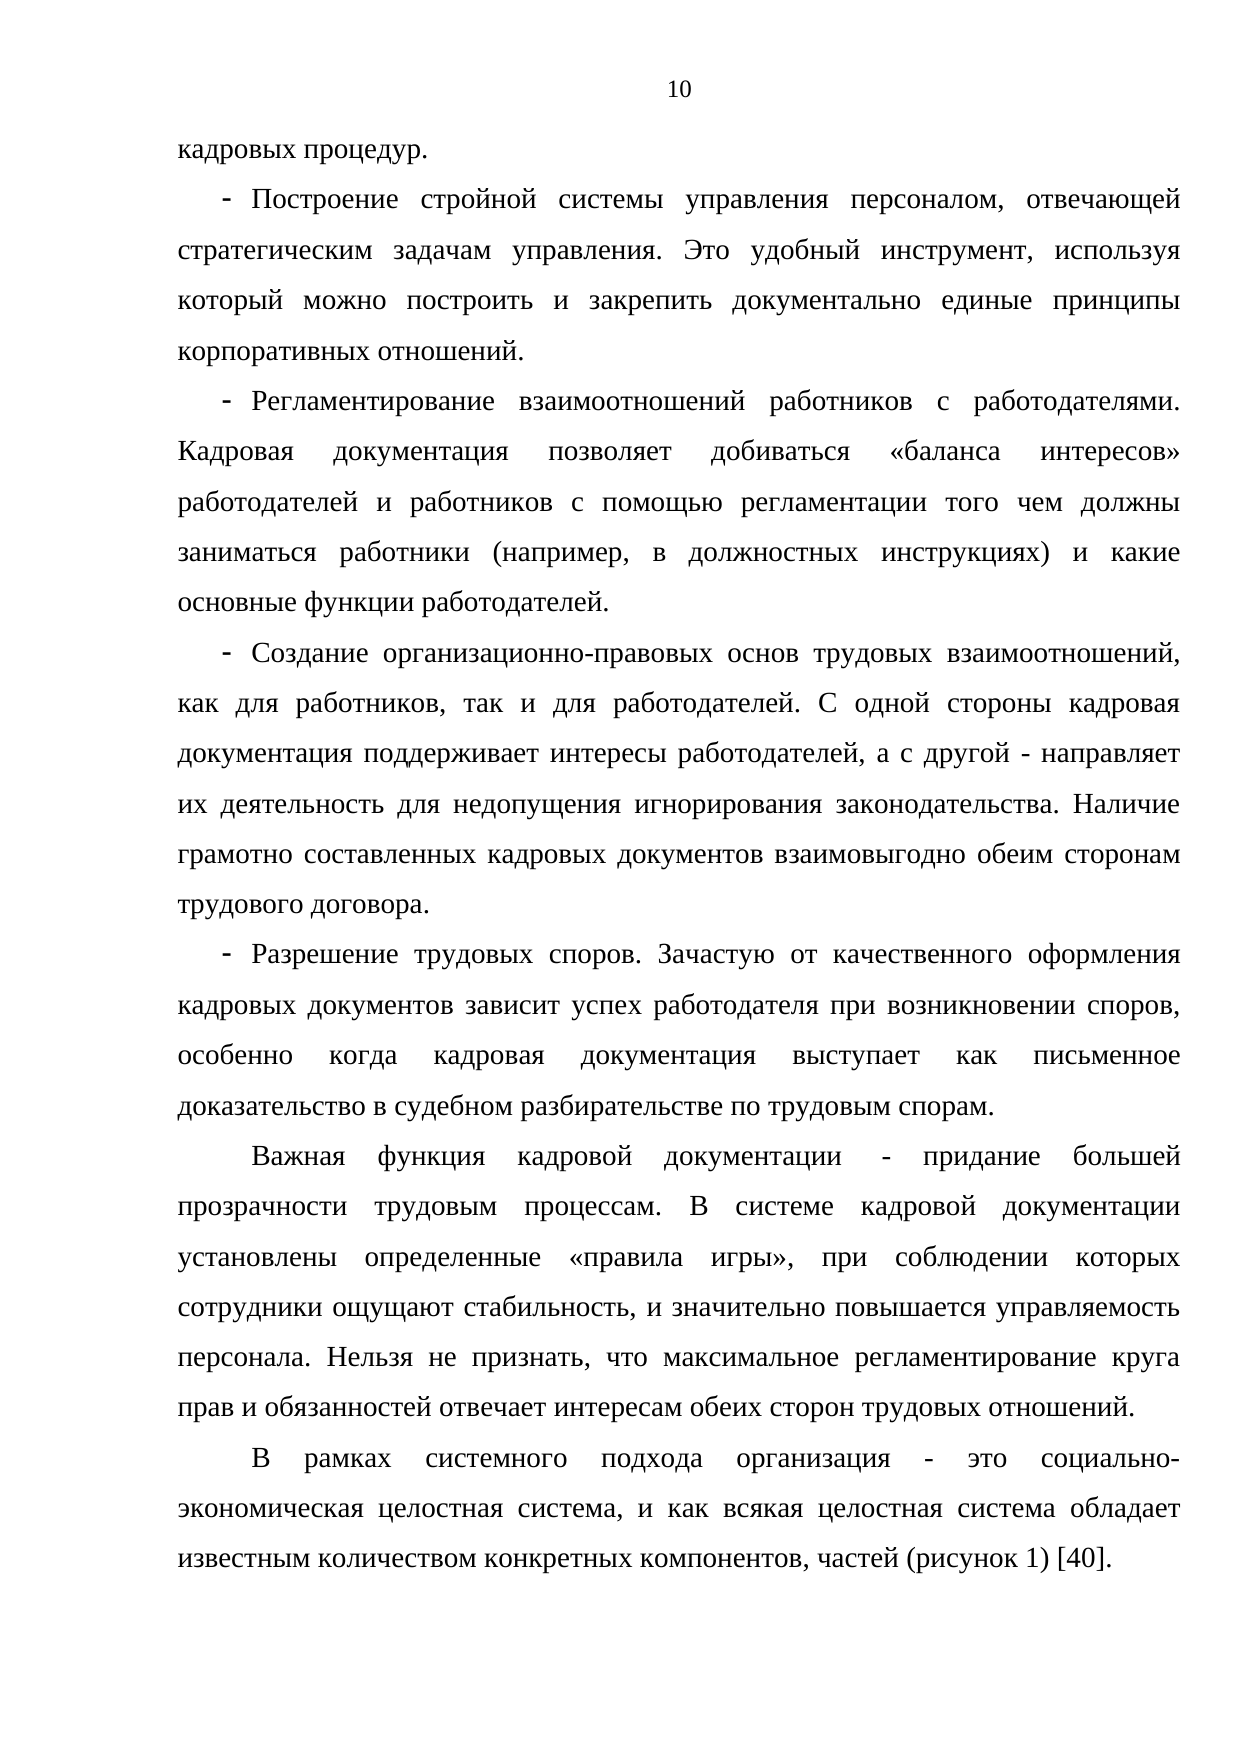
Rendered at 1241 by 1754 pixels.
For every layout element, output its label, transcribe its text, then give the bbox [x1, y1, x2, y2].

list Разрешение трудовых споров. Зачастую от качественного оформления кадровых документов зависит успех работодателя при возникновении споров, особенно когда кадровая документация выступает как письменное доказательство в судебном разбирательстве по трудовым спорам. [177, 937, 1181, 1121]
text В рамках системного подхода организация - это социально-экономическая целостная система, и как всякая целостная система обладает известным количеством конкретных компонентов, частей (рисунок 1) [40]. [177, 1440, 1181, 1574]
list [177, 131, 1181, 165]
list Создание организационно-правовых основ трудовых взаимоотношений, как для работников, так и для работодателей. С одной стороны кадровая документация поддерживает интересы работодателей, а с другой - направляет их деятельность для недопущения игнорирования законодательства. Наличие грамотно составленных кадровых документов взаимовыгодно обеим сторонам трудового договора. [177, 635, 1181, 920]
list Регламентирование взаимоотношений работников с работодателями. Кадровая документация позволяет добиваться «баланса интересов» работодателей и работников с помощью регламентации того чем должны заниматься работники (например, в должностных инструкциях) и какие основные функции работодателей. [177, 383, 1181, 618]
list Построение стройной системы управления персоналом, отвечающей стратегическим задачам управления. Это удобный инструмент, используя который можно построить и закрепить документально единые принципы корпоративных отношений. [177, 182, 1181, 366]
text Важная функция кадровой документации - придание большей прозрачности трудовым процессам. В системе кадровой документации установлены определенные «правила игры», при соблюдении которых сотрудники ощущают стабильность, и значительно повышается управляемость персонала. Нельзя не признать, что максимальное регламентирование круга прав и обязанностей отвечает интересам обеих сторон трудовых отношений. [177, 1138, 1181, 1423]
